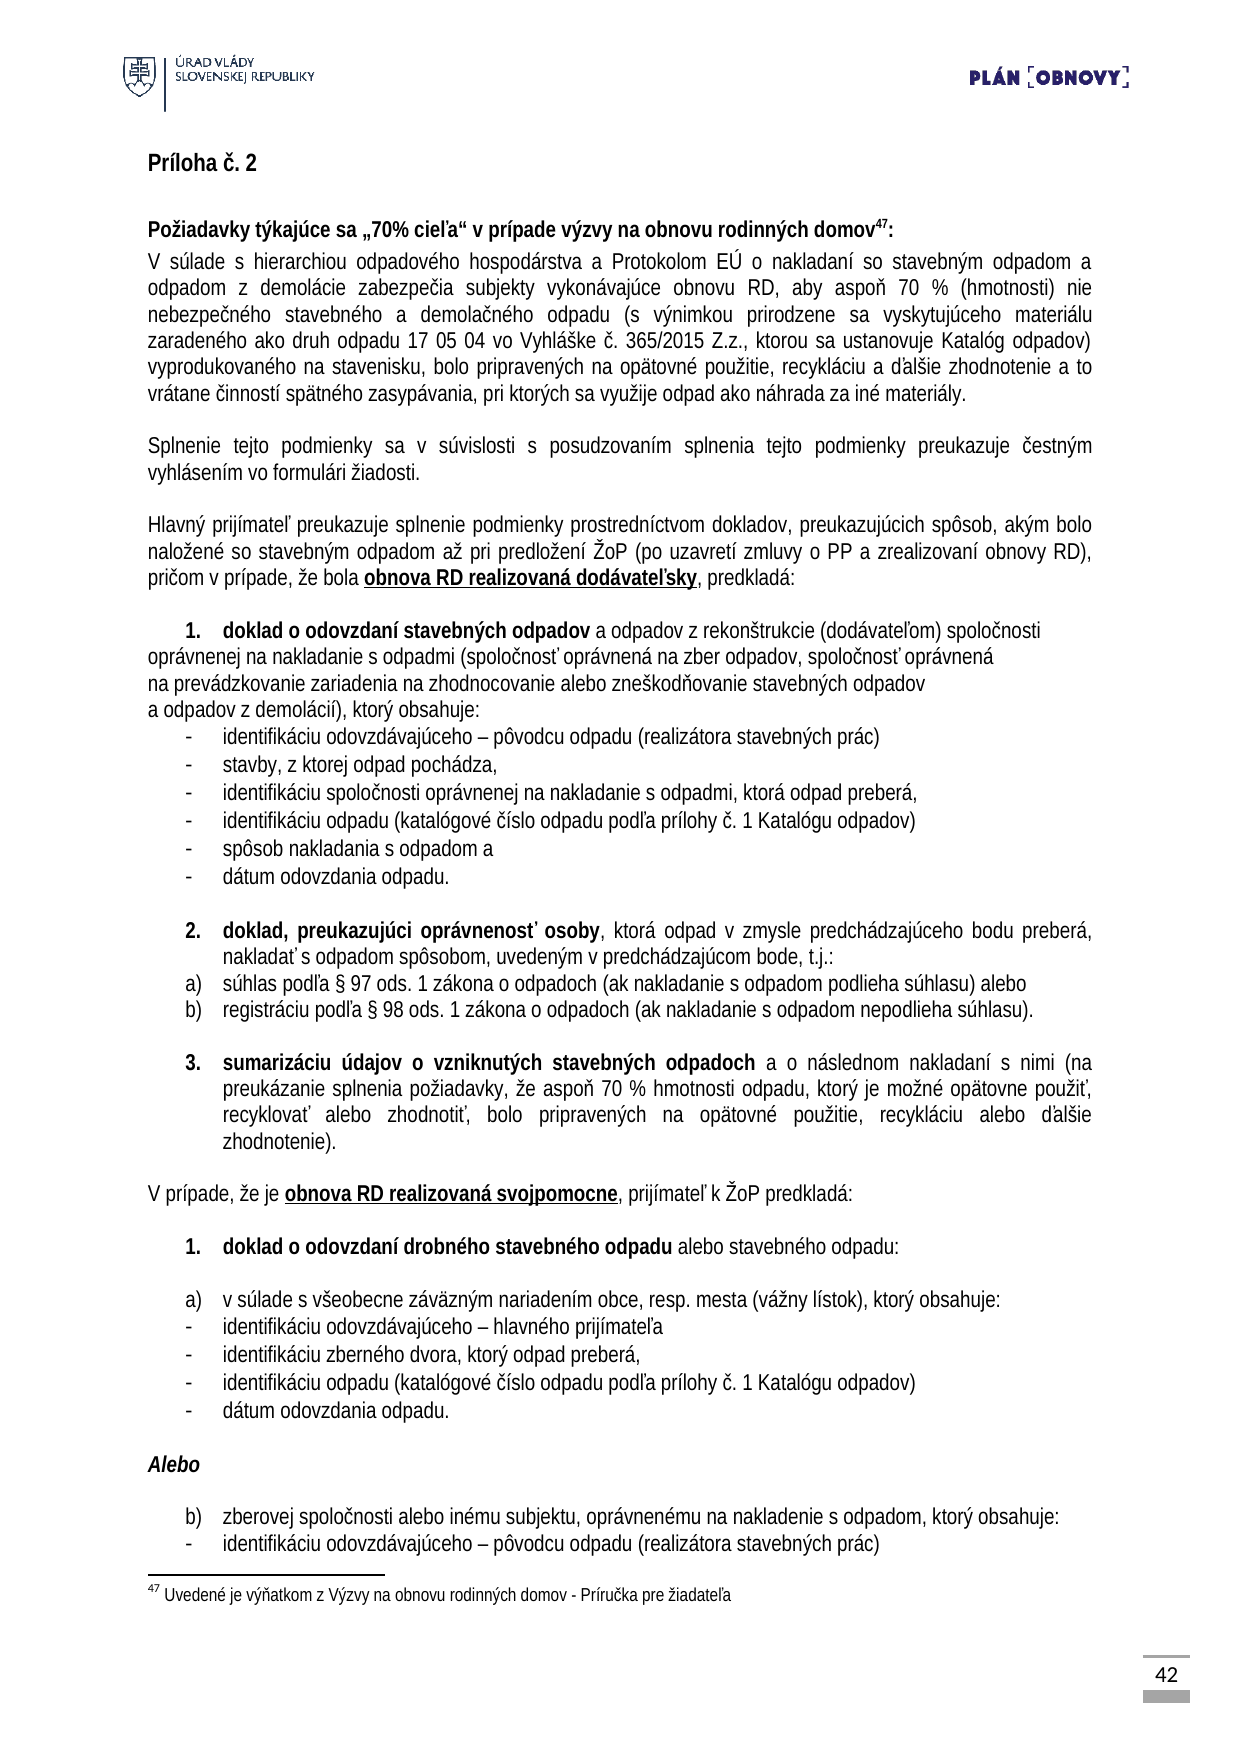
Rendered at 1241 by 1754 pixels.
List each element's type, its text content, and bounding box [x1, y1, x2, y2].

picture [958, 41, 1139, 112]
text V prípade, že je obnova RD realizovaná svojpomocne, prijímateľ k ŽoP predkladá: [148, 1180, 1093, 1207]
list dátum odovzdania odpadu. [185, 1396, 1093, 1424]
text V súlade s hierarchiou odpadového hospodárstva a Protokolom EÚ o nakladaní so stavebným odpadom a odpadom z demolácie zabezpečia subjekty vykonávajúce obnovu RD, aby aspoň 70 % (hmotnosti) nie nebezpečného stavebného a demolačného odpadu (s výnimkou prirodzene sa vyskytujúceho materiálu zaradeného ako druh odpadu 17 05 04 vo Vyhláške č. 365/2015 Z.z., ktorou sa ustanovuje Katalóg odpadov) vyprodukovaného na stavenisku, bolo pripravených na opätovné použitie, recykláciu a ďalšie zhodnotenie a to vrátane činností spätného zasypávania, pri ktorých sa využije odpad ako náhrada za iné materiály. [148, 248, 1093, 406]
text oprávnenej na nakladanie s odpadmi (spoločnosť oprávnená na zber odpadov, spoločnosť oprávnená [148, 643, 1093, 669]
list súhlas podľa § 97 ods. 1 zákona o odpadoch (ak nakladanie s odpadom podlieha súhlasu) alebo [185, 969, 1093, 996]
list identifikáciu zberného dvora, ktorý odpad preberá, [185, 1340, 1093, 1368]
text Príloha č. 2 [148, 148, 1093, 176]
picture [102, 37, 340, 126]
text Požiadavky týkajúce sa „70% cieľa“ v prípade výzvy na obnovu rodinných domov: [148, 216, 1093, 243]
list doklad, preukazujúci oprávnenosť osoby, ktorá odpad v zmysle predchádzajúceho bodu preberá, nakladať s odpadom spôsobom, uvedeným v predchádzajúcom bode, t.j.: [185, 917, 1093, 969]
list spôsob nakladania s odpadom a [185, 834, 1093, 862]
list identifikáciu odpadu (katalógové číslo odpadu podľa prílohy č. 1 Katalógu odpadov) [185, 1368, 1093, 1396]
list identifikáciu odovzdávajúceho – hlavného prijímateľa [185, 1312, 1093, 1340]
list zberovej spoločnosti alebo inému subjektu, oprávnenému na nakladenie s odpadom, ktorý obsahuje: [185, 1503, 1093, 1529]
list identifikáciu odovzdávajúceho – pôvodcu odpadu (realizátora stavebných prác) [185, 1529, 1093, 1558]
list identifikáciu spoločnosti oprávnenej na nakladanie s odpadmi, ktorá odpad preberá, [185, 778, 1093, 806]
list identifikáciu odpadu (katalógové číslo odpadu podľa prílohy č. 1 Katalógu odpadov) [185, 806, 1093, 834]
list sumarizáciu údajov o vzniknutých stavebných odpadoch a o následnom nakladaní s nimi (na preukázanie splnenia požiadavky, že aspoň 70 % hmotnosti odpadu, ktorý je možné opätovne použiť, recyklovať alebo zhodnotiť, bolo pripravených na opätovné použitie, recykláciu alebo ďalšie zhodnotenie). [185, 1048, 1093, 1154]
list registráciu podľa § 98 ods. 1 zákona o odpadoch (ak nakladanie s odpadom nepodlieha súhlasu). [185, 996, 1093, 1022]
list identifikáciu odovzdávajúceho – pôvodcu odpadu (realizátora stavebných prác) [185, 722, 1093, 750]
text Alebo [148, 1451, 1093, 1477]
list doklad o odovzdaní drobného stavebného odpadu alebo stavebného odpadu: [185, 1233, 1093, 1259]
text Splnenie tejto podmienky sa v súvislosti s posudzovaním splnenia tejto podmienky preukazuje čestným vyhlásením vo formulári žiadosti. [148, 432, 1093, 485]
list dátum odovzdania odpadu. [185, 862, 1093, 890]
text na prevádzkovanie zariadenia na zhodnocovanie alebo zneškodňovanie stavebných odpadov [148, 669, 1093, 696]
text Hlavný prijímateľ preukazuje splnenie podmienky prostredníctvom dokladov, preukazujúcich spôsob, akým bolo naložené so stavebným odpadom až pri predložení ŽoP (po uzavretí zmluvy o PP a zrealizovaní obnovy RD), pričom v prípade, že bola obnova RD realizovaná dodávateľsky, predkladá: [148, 511, 1093, 591]
text a odpadov z demolácií), ktorý obsahuje: [148, 696, 1093, 722]
list doklad o odovzdaní stavebných odpadov a odpadov z rekonštrukcie (dodávateľom) spoločnosti [185, 617, 1093, 643]
list v súlade s všeobecne záväzným nariadením obce, resp. mesta (vážny lístok), ktorý obsahuje: [185, 1286, 1093, 1312]
list stavby, z ktorej odpad pochádza, [185, 750, 1093, 778]
